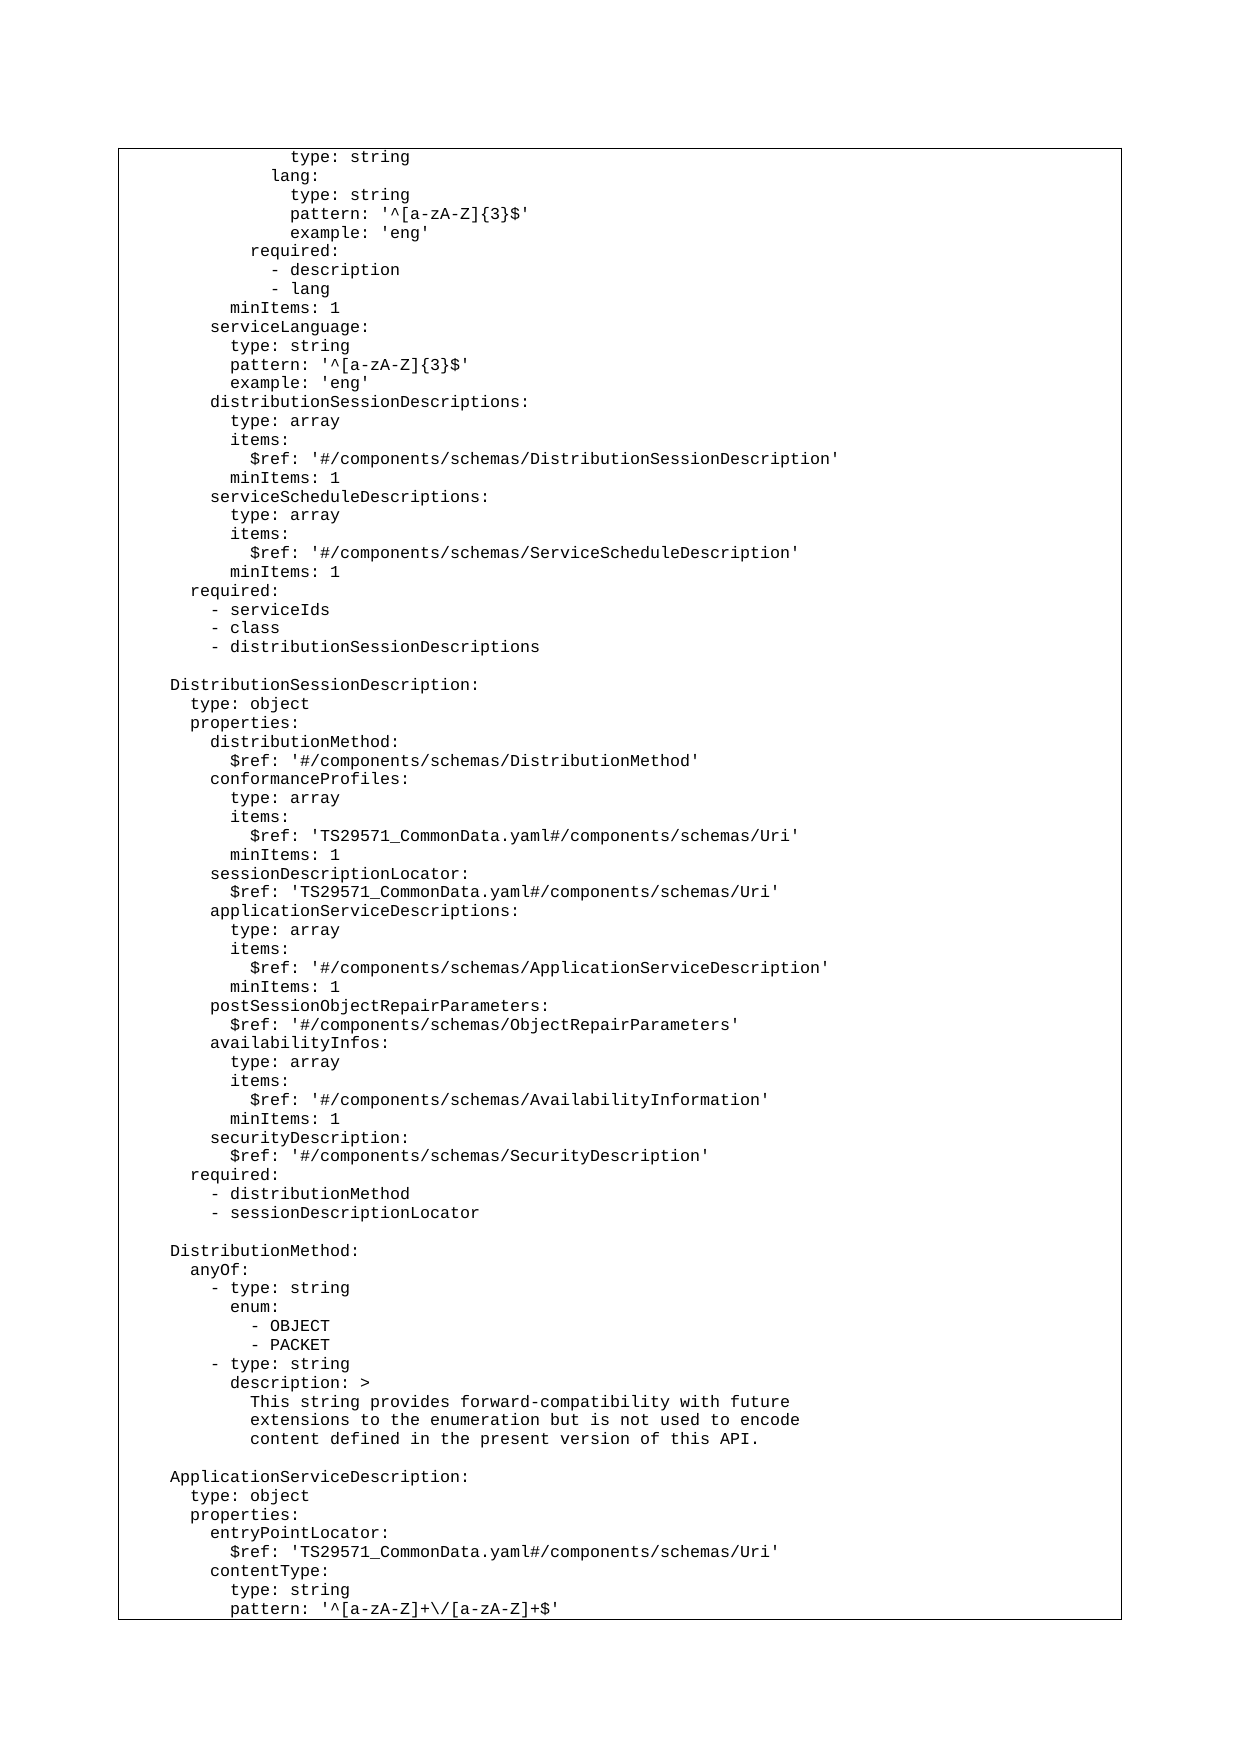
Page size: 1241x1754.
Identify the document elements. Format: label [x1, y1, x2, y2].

table_header [119, 149, 1121, 1619]
